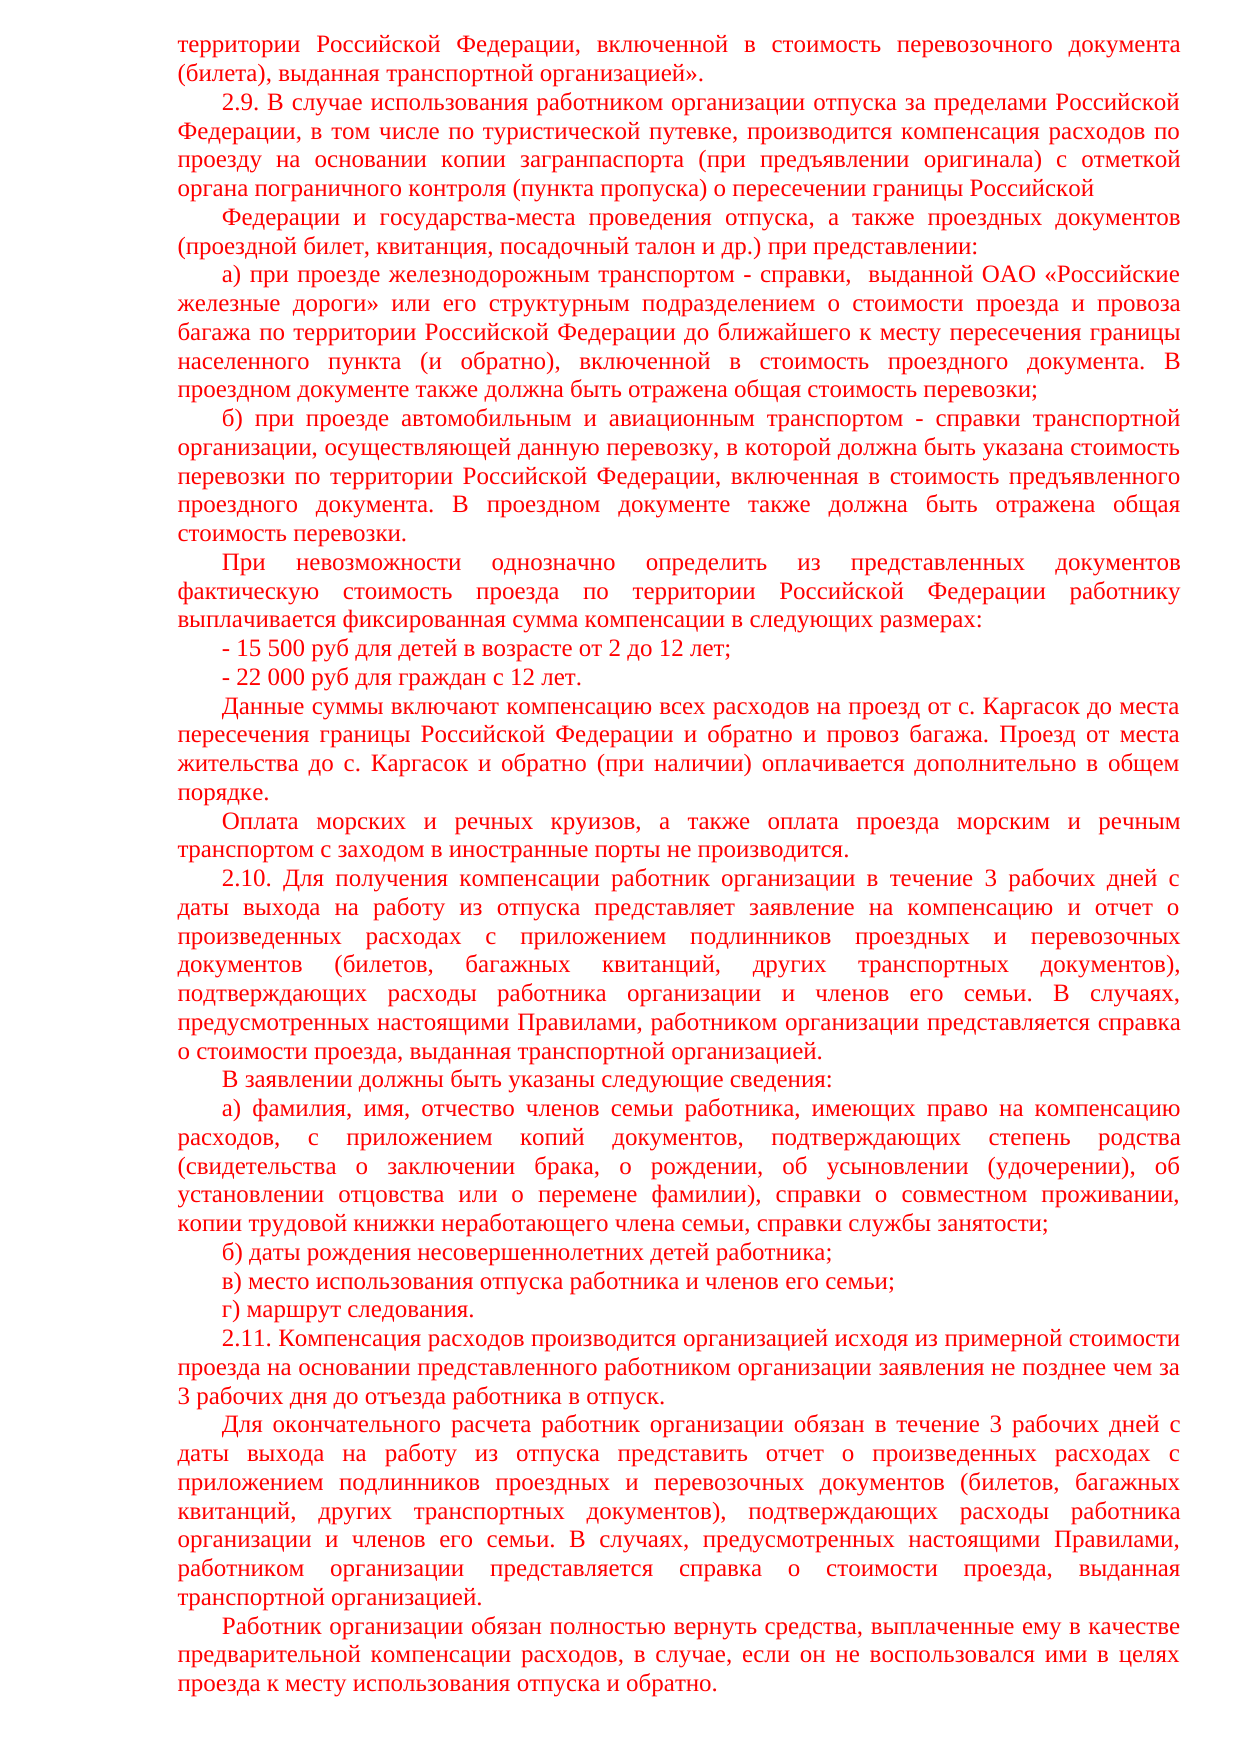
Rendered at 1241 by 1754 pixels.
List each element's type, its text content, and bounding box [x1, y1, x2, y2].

text Данные суммы включают компенсацию всех расходов на проезд от с. Каргасок до места пересечения границы Российской Федерации и обратно и провоз багажа. Проезд от места жительства до с. Каргасок и обратно (при наличии) оплачивается дополнительно в общем порядке. [177, 691, 1181, 806]
text а) фамилия, имя, отчество членов семьи работника, имеющих право на компенсацию расходов, с приложением копий документов, подтверждающих степень родства (свидетельства о заключении брака, о рождении, об усыновлении (удочерении), об установлении отцовства или о перемене фамилии), справки о совместном проживании, копии трудовой книжки неработающего члена семьи, справки службы занятости; [177, 1093, 1181, 1237]
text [177, 29, 1181, 87]
text При невозможности однозначно определить из представленных документов фактическую стоимость проезда по территории Российской Федерации работнику выплачивается фиксированная сумма компенсации в следующих размерах: [177, 547, 1181, 633]
text В заявлении должны быть указаны следующие сведения: [177, 1064, 1181, 1093]
text Федерации и государства-места проведения отпуска, а также проездных документов (проездной билет, квитанция, посадочный талон и др.) при представлении: [177, 202, 1181, 259]
text б) даты рождения несовершеннолетних детей работника; [177, 1237, 1181, 1266]
text а) при проезде железнодорожным транспортом - справки, выданной ОАО «Российские железные дороги» или его структурным подразделением о стоимости проезда и провоза багажа по территории Российской Федерации до ближайшего к месту пересечения границы населенного пункта (и обратно), включенной в стоимость проездного документа. В проездном документе также должна быть отражена общая стоимость перевозки; [177, 259, 1181, 403]
text 2.9. В случае использования работником организации отпуска за пределами Российской Федерации, в том числе по туристической путевке, производится компенсация расходов по проезду на основании копии загранпаспорта (при предъявлении оригинала) с отметкой органа пограничного контроля (пункта пропуска) о пересечении границы Российской [177, 87, 1181, 202]
text г) маршрут следования. [177, 1294, 1181, 1323]
text б) при проезде автомобильным и авиационным транспортом - справки транспортной организации, осуществляющей данную перевозку, в которой должна быть указана стоимость перевозки по территории Российской Федерации, включенная в стоимость предъявленного проездного документа. В проездном документе также должна быть отражена общая стоимость перевозки. [177, 403, 1181, 547]
text в) место использования отпуска работника и членов его семьи; [177, 1266, 1181, 1294]
text Оплата морских и речных круизов, а также оплата проезда морским и речным транспортом с заходом в иностранные порты не производится. [177, 806, 1181, 863]
text - 15 500 руб для детей в возрасте от 2 до 12 лет; [177, 633, 1181, 662]
text 2.11. Компенсация расходов производится организацией исходя из примерной стоимости проезда на основании представленного работником организации заявления не позднее чем за 3 рабочих дня до отъезда работника в отпуск. [177, 1323, 1181, 1409]
text Работник организации обязан полностью вернуть средства, выплаченные ему в качестве предварительной компенсации расходов, в случае, если он не воспользовался ими в целях проезда к месту использования отпуска и обратно. [177, 1611, 1181, 1697]
text - 22 000 руб для граждан с 12 лет. [177, 662, 1181, 691]
text 2.10. Для получения компенсации работник организации в течение 3 рабочих дней с даты выхода на работу из отпуска представляет заявление на компенсацию и отчет о произведенных расходах с приложением подлинников проездных и перевозочных документов (билетов, багажных квитанций, других транспортных документов), подтверждающих расходы работника организации и членов его семьи. В случаях, предусмотренных настоящими Правилами, работником организации представляется справка о стоимости проезда, выданная транспортной организацией. [177, 863, 1181, 1064]
text Для окончательного расчета работник организации обязан в течение 3 рабочих дней с даты выхода на работу из отпуска представить отчет о произведенных расходах с приложением подлинников проездных и перевозочных документов (билетов, багажных квитанций, других транспортных документов), подтверждающих расходы работника организации и членов его семьи. В случаях, предусмотренных настоящими Правилами, работником организации представляется справка о стоимости проезда, выданная транспортной организацией. [177, 1409, 1181, 1611]
